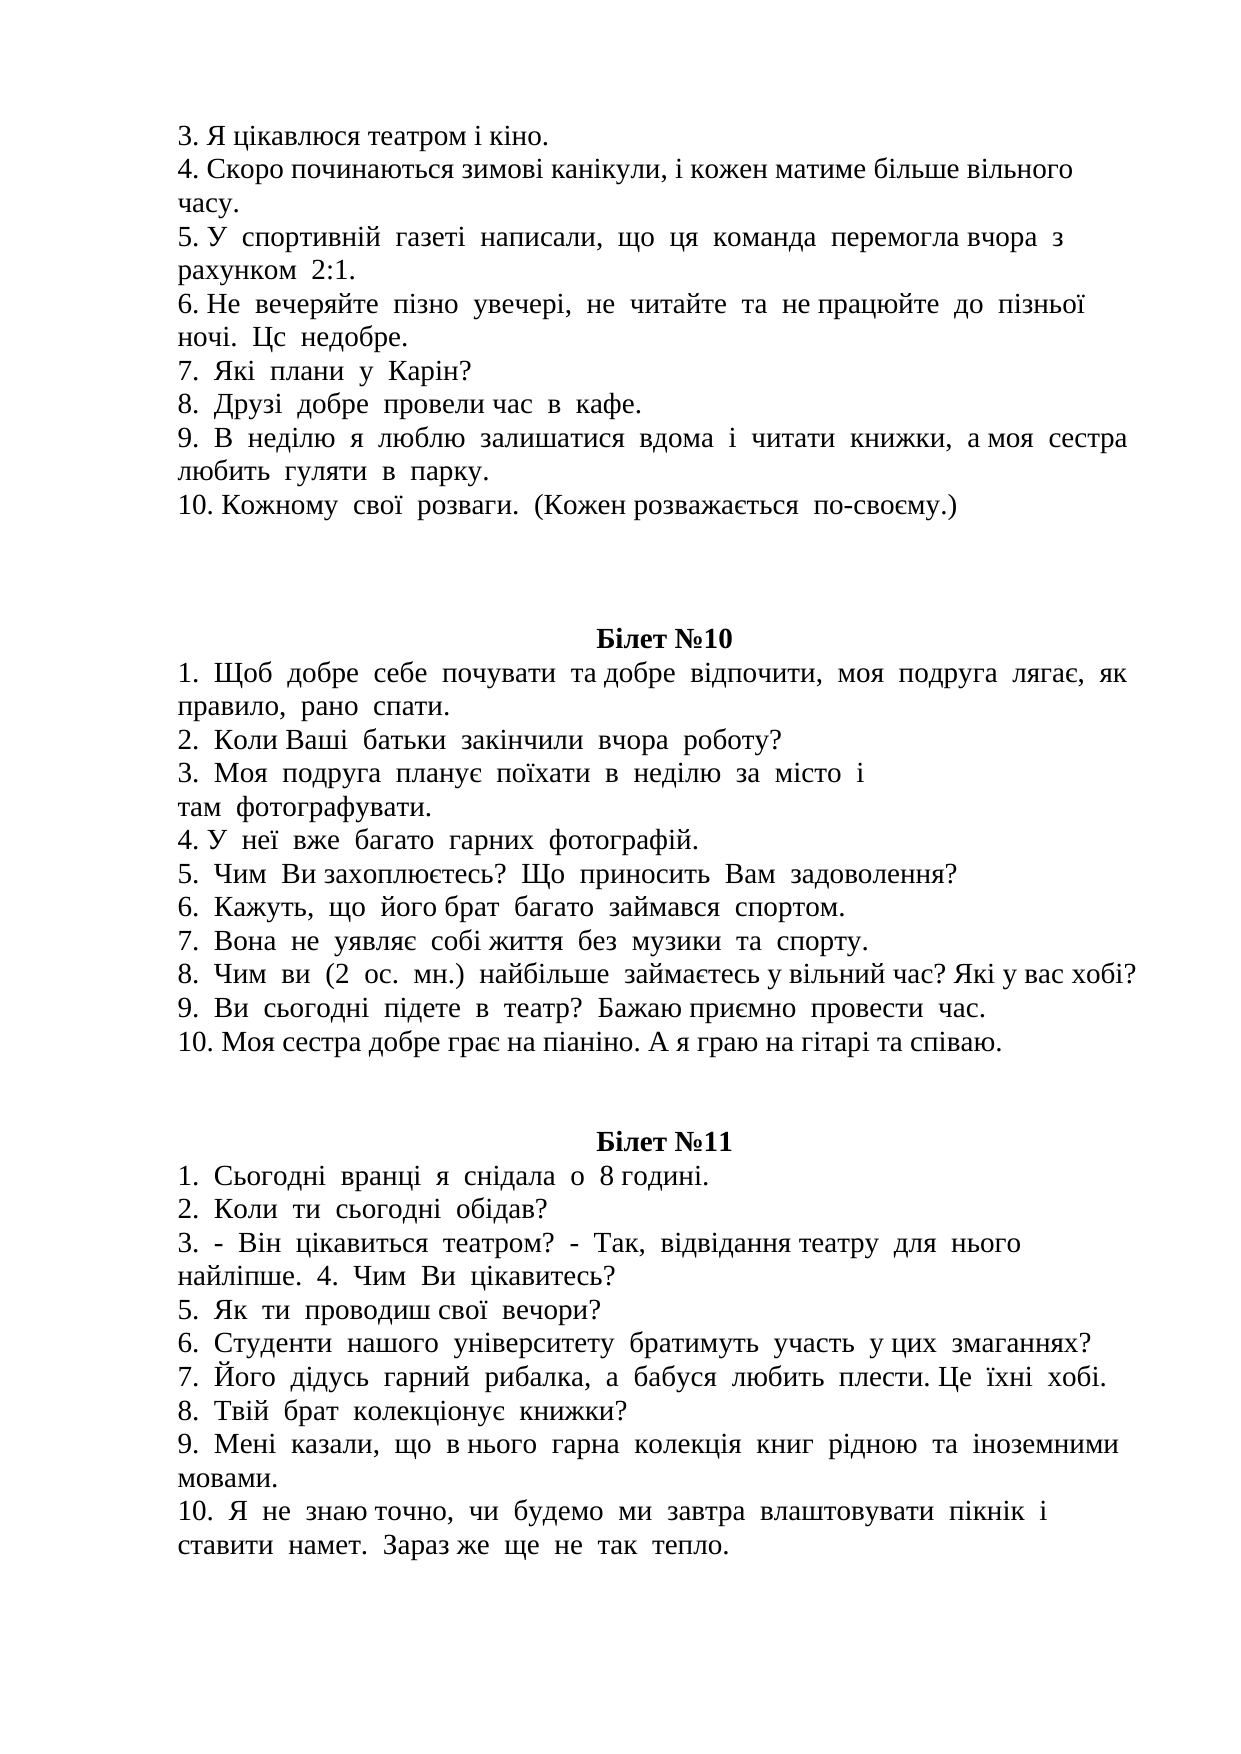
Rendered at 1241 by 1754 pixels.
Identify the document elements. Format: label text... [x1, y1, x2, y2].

text 9. В неділю я люблю залишатися вдома і читати книжки, а моя сестра любить гуляти в парку. [177, 420, 1152, 487]
text 5. Як ти проводиш свої вечори? [177, 1292, 1152, 1326]
text 3. Моя подруга планує поїхати в неділю за місто і [177, 755, 1152, 789]
text 10. Я не знаю точно, чи будемо ми завтра влаштовувати пікнік і ставити намет. Зараз же ще не так тепло. [177, 1493, 1152, 1560]
text там фотографувати. [177, 789, 1152, 822]
text 2. Коли Ваші батьки закінчили вчора роботу? [177, 722, 1152, 755]
text 7. Які плани у Карін? [177, 353, 1152, 386]
text 9. Ви сьогодні підете в театр? Бажаю приємно провести час. [177, 990, 1152, 1024]
text 8. Твій брат колекціонує книжки? [177, 1393, 1152, 1426]
text 10. Кожному свої розваги. (Кожен розважається по-своєму.) [177, 487, 1152, 521]
text 3. Я цікавлюся театром і кіно. [177, 118, 1152, 152]
text 5. Чим Ви захоплюєтесь? Що приносить Вам задоволення? [177, 856, 1152, 889]
text 5. У спортивній газеті написали, що ця команда перемогла вчора з рахунком 2:1. [177, 219, 1152, 286]
text Білет №10 [177, 621, 1152, 655]
text 8. Чим ви (2 ос. мн.) найбільше займаєтесь у вільний час? Які у вас хобі? [177, 957, 1152, 990]
text 7. Його дідусь гарний рибалка, а бабуся любить плести. Це їхні хобі. [177, 1359, 1152, 1393]
text 2. Коли ти сьогодні обідав? [177, 1191, 1152, 1225]
text 6. Не вечеряйте пізно увечері, не читайте та не працюйте до пізньої ночі. Цс недобре. [177, 286, 1152, 353]
text 6. Студенти нашого університету братимуть участь у цих змаганнях? [177, 1326, 1152, 1359]
text 1. Щоб добре себе почувати та добре відпочити, моя подруга лягає, як правило, рано спати. [177, 655, 1152, 722]
text 8. Друзі добре провели час в кафе. [177, 386, 1152, 420]
text 3. - Він цікавиться театром? - Так, відвідання театру для нього найліпше. 4. Чим Ви цікавитесь? [177, 1225, 1152, 1292]
text часу. [177, 185, 1152, 219]
text 7. Вона не уявляє собі життя без музики та спорту. [177, 923, 1152, 957]
text 9. Мені казали, що в нього гарна колекція книг рідною та іноземними мовами. [177, 1426, 1152, 1493]
text 4. Скоро починаються зимові канікули, і кожен матиме більше вільного [177, 152, 1152, 185]
text 10. Моя сестра добре грає на піаніно. А я граю на гітарі та співаю. [177, 1024, 1152, 1057]
text 1. Сьогодні вранці я снідала о 8 годині. [177, 1158, 1152, 1191]
text 4. У неї вже багато гарних фотографій. [177, 822, 1152, 856]
text 6. Кажуть, що його брат багато займався спортом. [177, 889, 1152, 923]
text Білет №11 [177, 1124, 1152, 1158]
